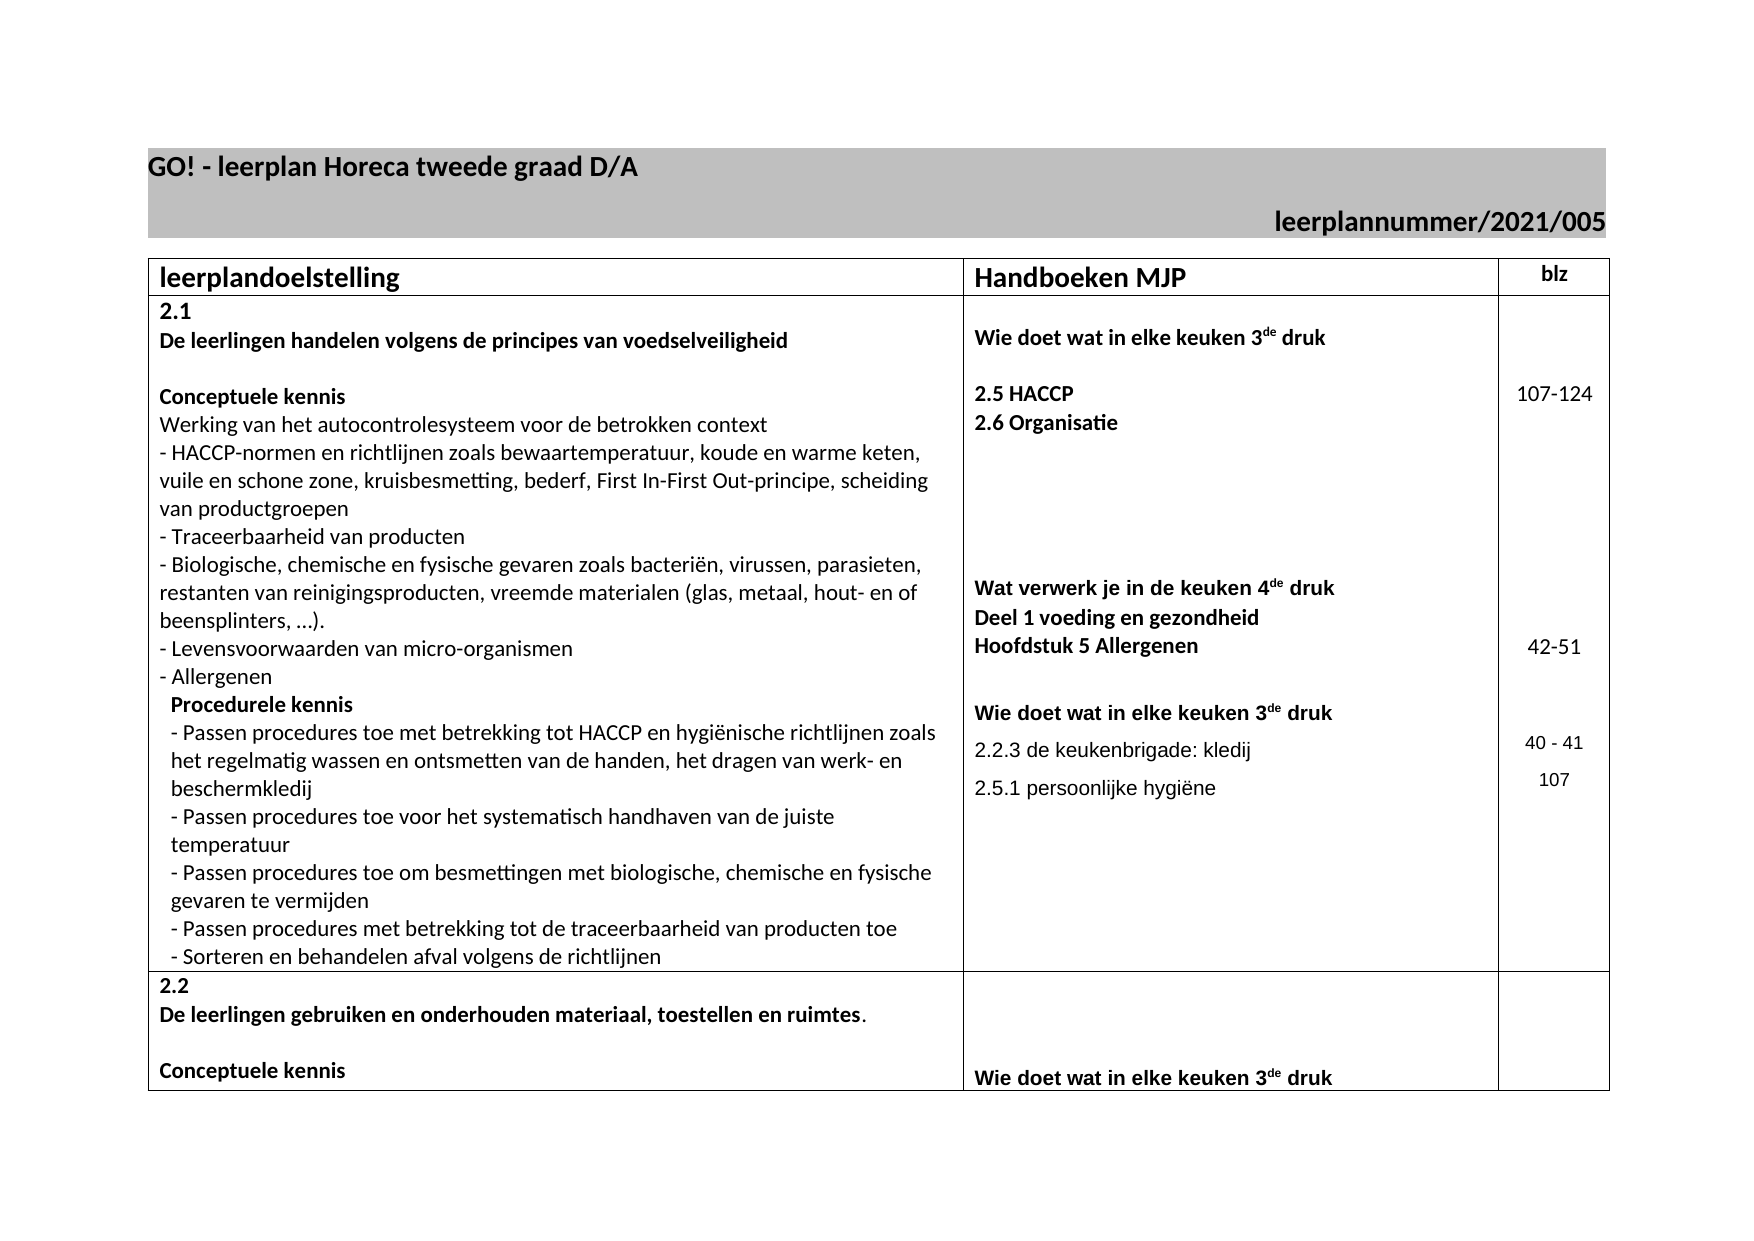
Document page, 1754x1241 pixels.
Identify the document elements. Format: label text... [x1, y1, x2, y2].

text leerplannummer/2021/005 [148, 203, 1606, 238]
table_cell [1499, 972, 1609, 1090]
text GO! - leerplan Horeca tweede graad D/A [148, 148, 1606, 183]
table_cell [964, 972, 1498, 1090]
table_header blz [1499, 259, 1609, 294]
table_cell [149, 972, 963, 1090]
table_header leerplandoelstelling [149, 259, 963, 294]
table_header Handboeken MJP [964, 259, 1498, 294]
table_cell 107-124 42-51 40 - 41 107 [1499, 296, 1609, 971]
table_cell 2.1 De leerlingen handelen volgens de principes van voedselveiligheid Conceptuele kennis Werking van het autocontrolesysteem voor de betrokken context - HACCP-normen en richtlijnen zoals bewaartemperatuur, koude en warme keten, vuile en schone zone, kruisbesmetting, bederf, First In-First Out-principe, scheiding van productgroepen - Traceerbaarheid van producten - Biologische, chemische en fysische gevaren zoals bacteriën, virussen, parasieten, restanten van reinigingsproducten, vreemde materialen (glas, metaal, hout- en of beensplinters, …). - Levensvoorwaarden van micro-organismen - Allergenen [149, 296, 963, 971]
table_cell Wie doet wat in elke keuken 3de druk 2.5 HACCP 2.6 Organisatie Wat verwerk je in de keuken 4de druk Deel 1 voeding en gezondheid Hoofdstuk 5 Allergenen Wie doet wat in elke keuken 3de druk 2.2.3 de keukenbrigade: kledij 2.5.1 persoonlijke hygiëne [964, 296, 1498, 971]
